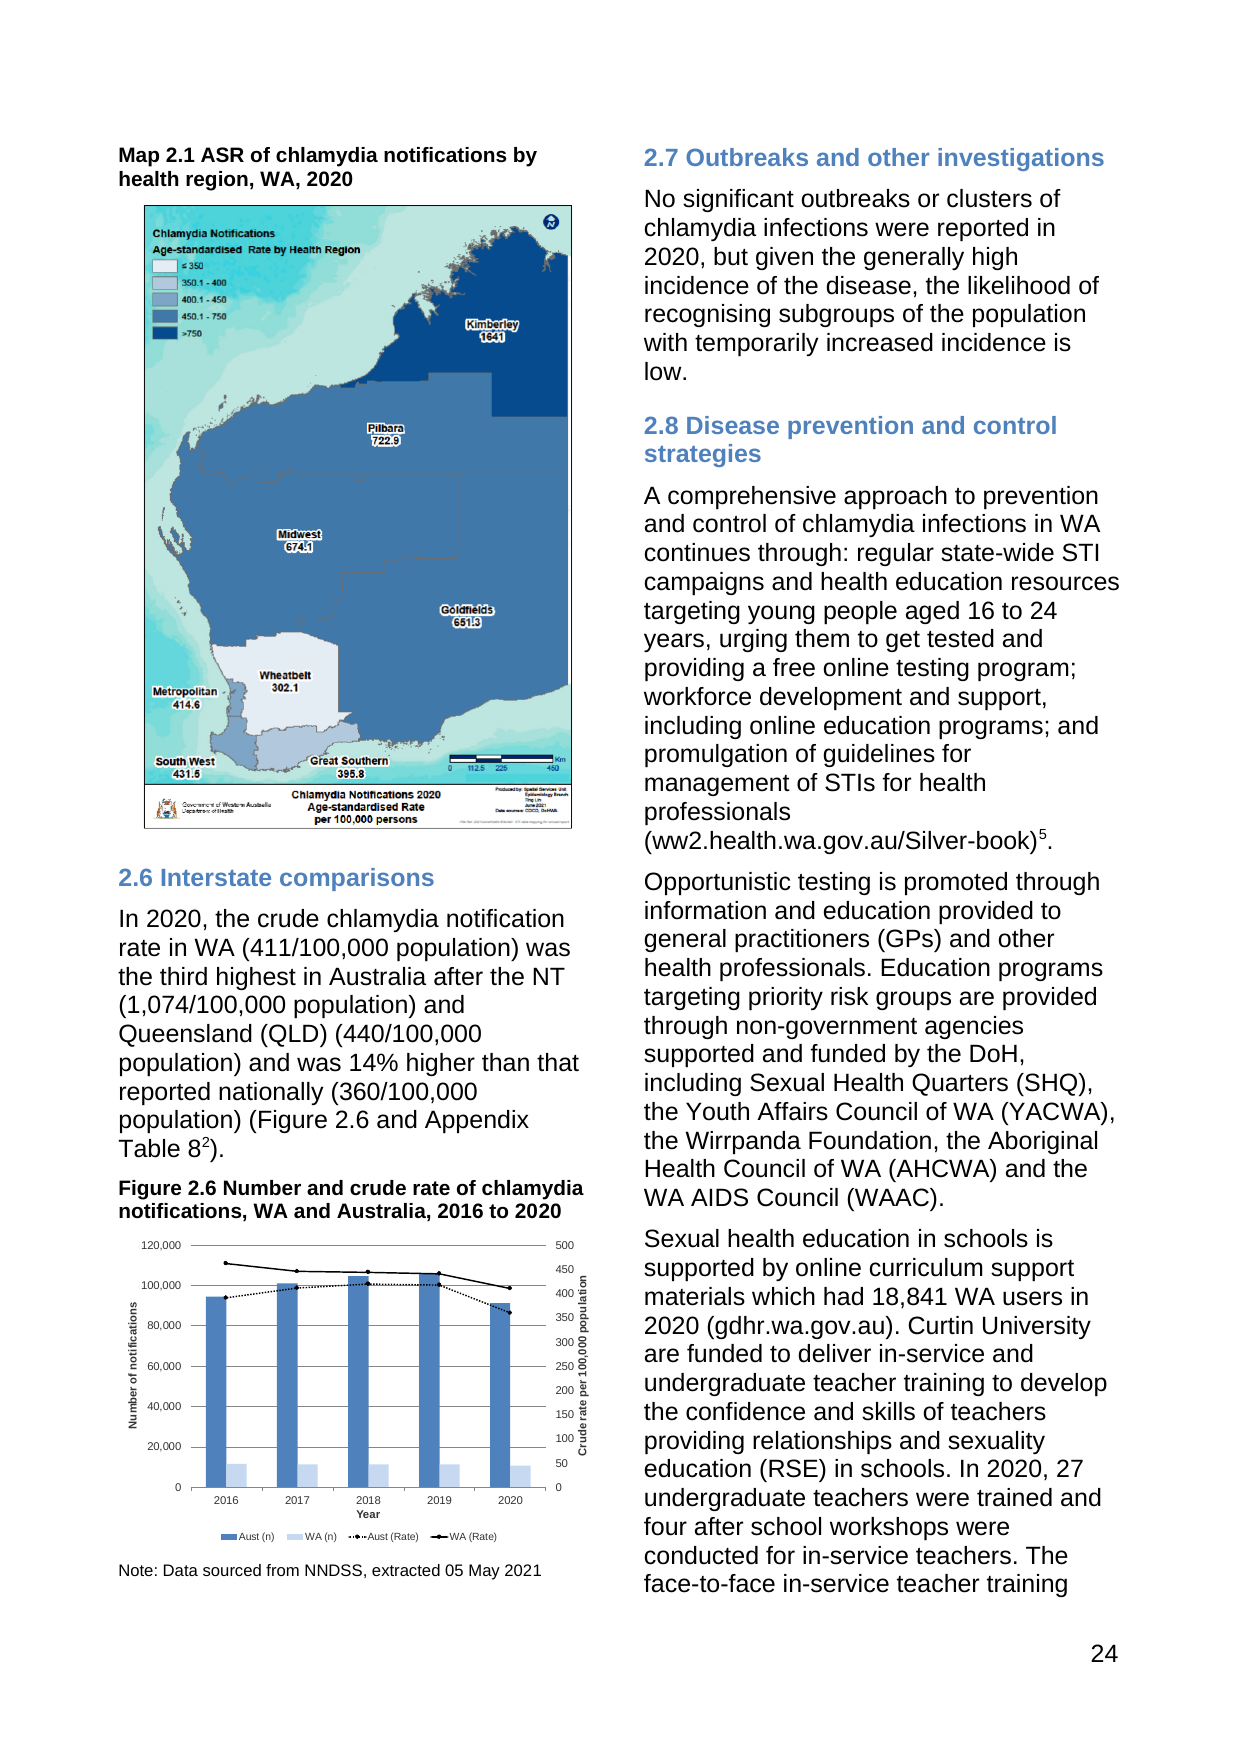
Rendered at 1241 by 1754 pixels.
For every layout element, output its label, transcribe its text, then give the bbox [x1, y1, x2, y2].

text Figure 2.6 Number and crude rate of chlamydia notifications, WA and Australia, 2016 to 2020 [118, 1175, 596, 1223]
text Note: Data sourced from NNDSS, extracted 05 May 2021 [118, 1561, 596, 1580]
subtitle Interstate comparisons [118, 863, 596, 892]
text A comprehensive approach to prevention and control of chlamydia infections in WA continues through: regular state-wide STI campaigns and health education resources targeting young people aged 16 to 24 years, urging them to get tested and providing a free online testing program; workforce development and support, including online education programs; and promulgation of guidelines for management of STIs for health professionals (ww2.health.wa.gov.au/Silver-book)5. [644, 481, 1122, 854]
text No significant outbreaks or clusters of chlamydia infections were reported in 2020, but given the generally high incidence of the disease, the likelihood of recognising subgroups of the population with temporarily increased incidence is low. [644, 184, 1122, 386]
text Opportunistic testing is promoted through information and education provided to general practitioners (GPs) and other health professionals. Education programs targeting priority risk groups are provided through non-government agencies supported and funded by the DoH, including Sexual Health Quarters (SHQ), the Youth Affairs Council of WA (YACWA), the Wirrpanda Foundation, the Aboriginal Health Council of WA (AHCWA) and the WA AIDS Council (WAAC). [644, 867, 1122, 1212]
subtitle Disease prevention and control strategies [644, 411, 1122, 468]
text Map 2.1 ASR of chlamydia notifications by health region, WA, 2020 [118, 143, 596, 191]
text In 2020, the crude chlamydia notification rate in WA (411/100,000 population) was the third highest in Australia after the NT (1,074/100,000 population) and Queensland (QLD) (440/100,000 population) and was 14% higher than that reported nationally (360/100,000 population) (Figure 2.6 and Appendix Table 82). [118, 904, 596, 1163]
subtitle Outbreaks and other investigations [644, 143, 1122, 172]
